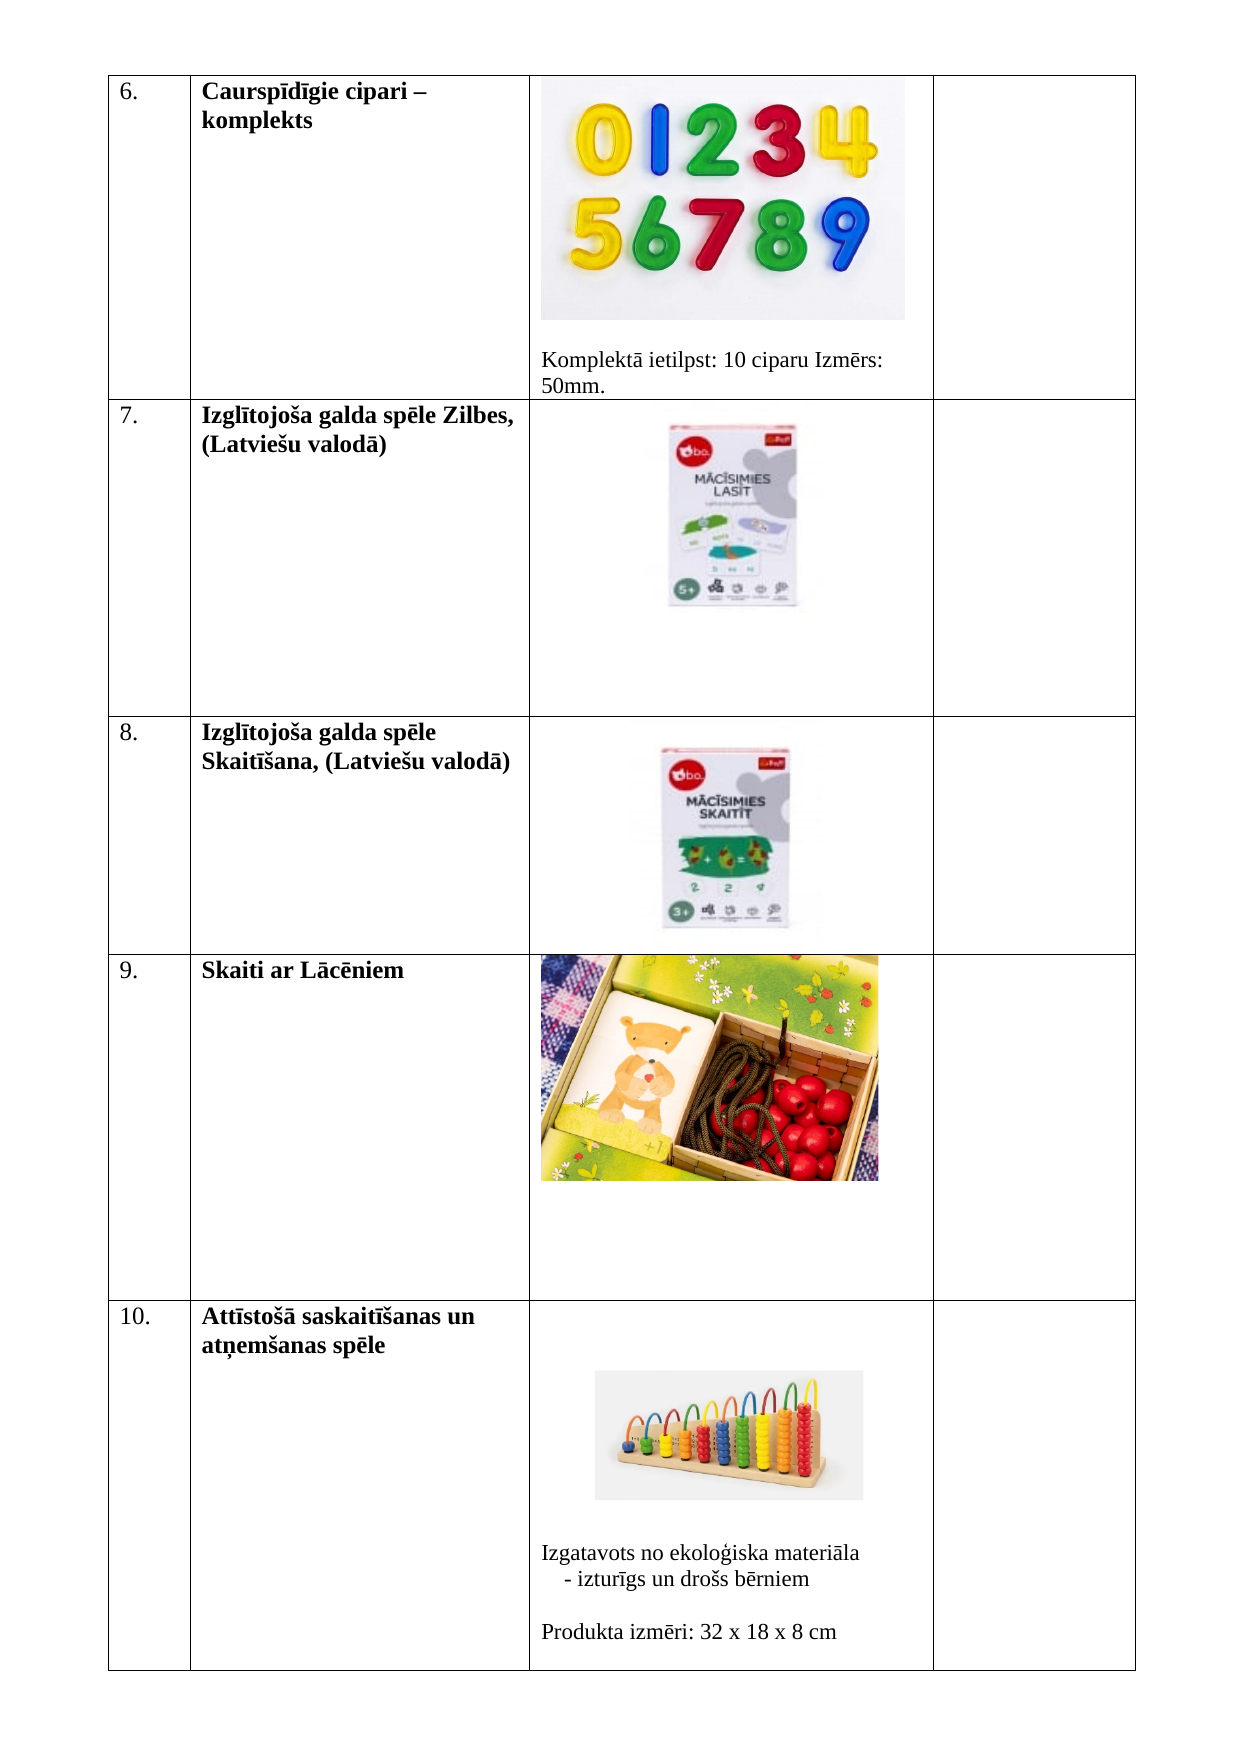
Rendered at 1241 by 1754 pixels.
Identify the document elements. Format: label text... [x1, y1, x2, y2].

table_cell [934, 400, 1135, 716]
table_cell 9. [109, 955, 190, 1300]
table_cell [934, 717, 1135, 954]
table_cell 10. [109, 1301, 190, 1670]
table_cell Izgatavots no ekoloģiska materiāla - izturīgs un drošs bērniem Produkta izmēri: 32 x 18 x 8 cm [530, 1301, 933, 1670]
table_cell [934, 955, 1135, 1300]
table_cell [530, 717, 933, 954]
table_cell [934, 76, 1135, 399]
table_cell [530, 955, 933, 1300]
table_cell Caurspīdīgie cipari – komplekts [191, 76, 529, 399]
table_cell Attīstošā saskaitīšanas un atņemšanas spēle [191, 1301, 529, 1670]
table_cell 8. [109, 717, 190, 954]
table_cell 7. [109, 400, 190, 716]
table_cell [934, 1301, 1135, 1670]
table_cell Komplektā ietilpst: 10 ciparu Izmērs: 50mm. [530, 76, 933, 399]
table_cell 6. [109, 76, 190, 399]
table_cell Izglītojoša galda spēle Skaitīšana, (Latviešu valodā) [191, 717, 529, 954]
table_cell Izglītojoša galda spēle Zilbes, (Latviešu valodā) [191, 400, 529, 716]
picture [541, 76, 905, 320]
table_cell Skaiti ar Lācēniem [191, 955, 529, 1300]
picture [541, 955, 879, 1181]
table_cell [530, 400, 933, 716]
